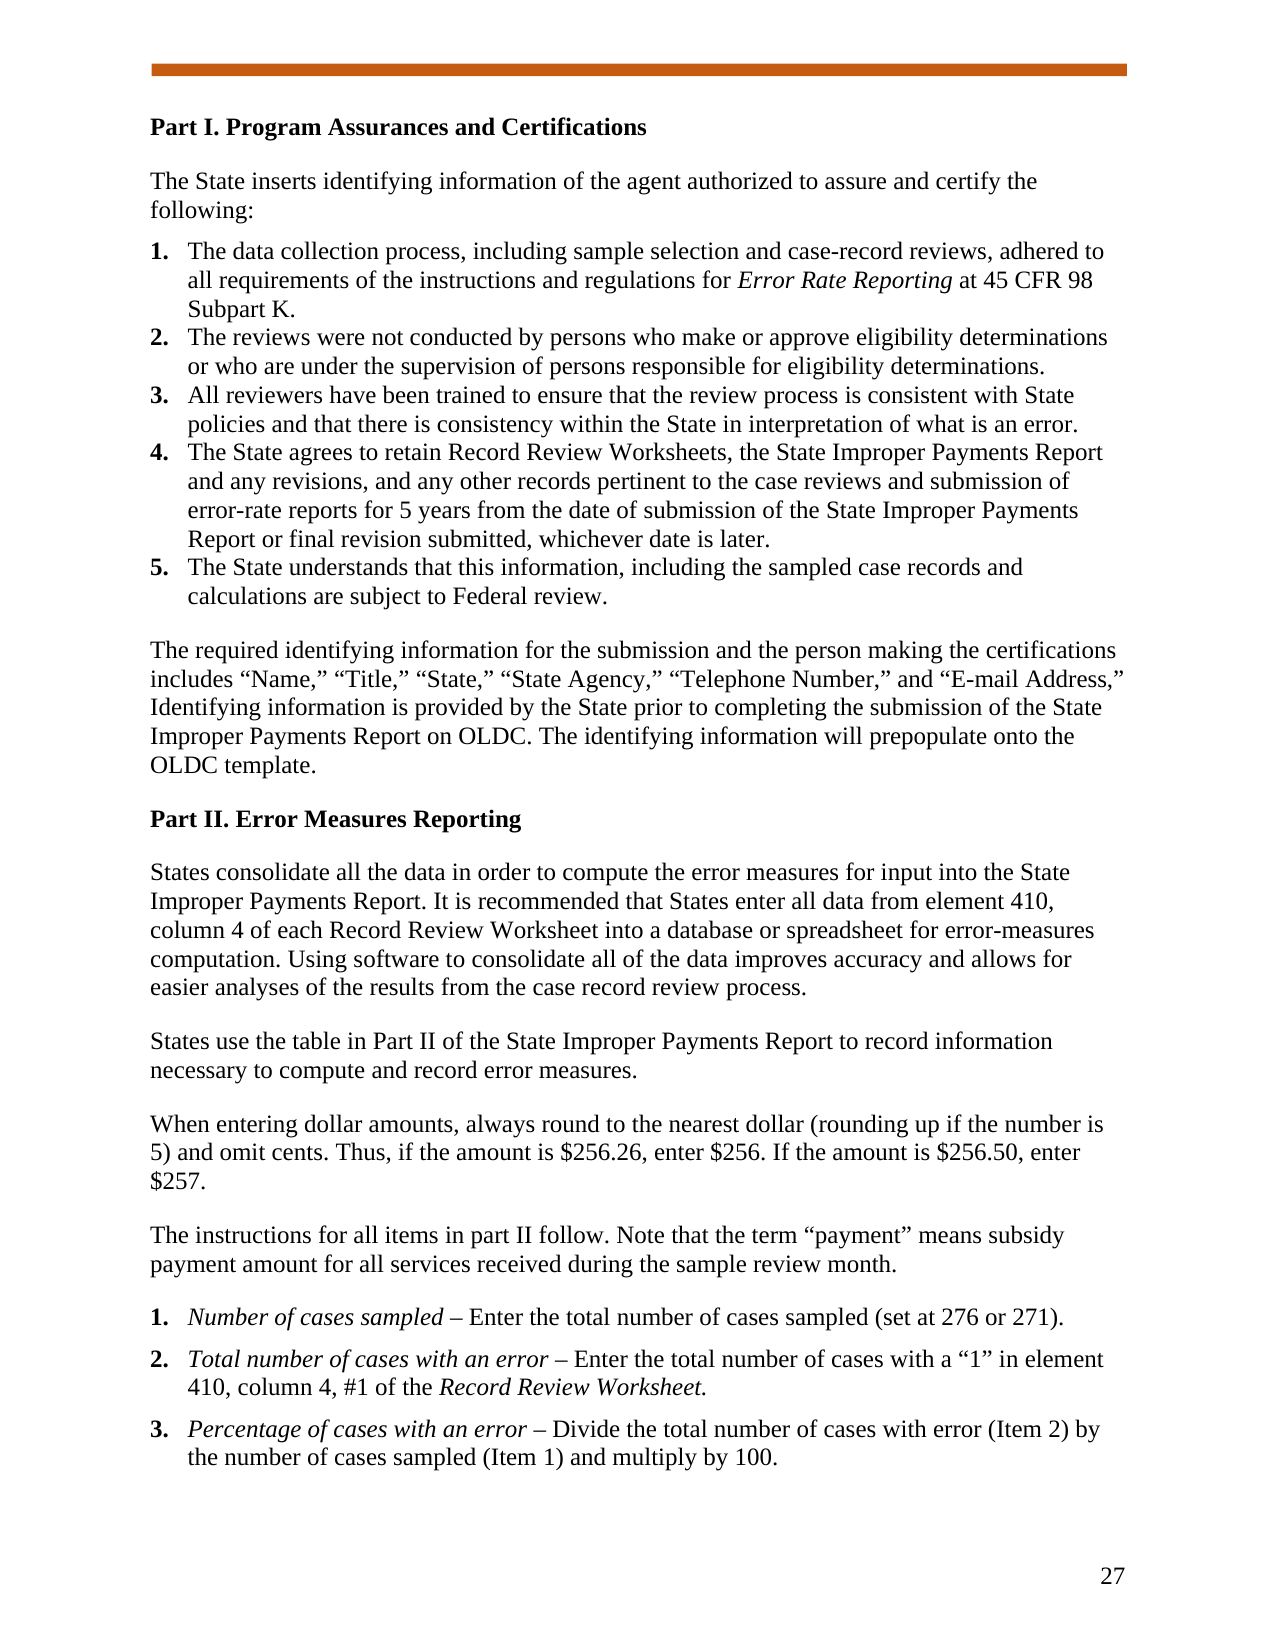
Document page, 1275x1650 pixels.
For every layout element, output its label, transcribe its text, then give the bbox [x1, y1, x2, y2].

text The required identifying information for the submission and the person making the certifications includes “Name,” “Title,” “State,” “State Agency,” “Telephone Number,” and “E-mail Address,” Identifying information is provided by the State prior to completing the submission of the State Improper Payments Report on OLDC. The identifying information will prepopulate onto the OLDC template. [150, 635, 1125, 779]
list All reviewers have been trained to ensure that the review process is consistent with State policies and that there is consistency within the State in interpretation of what is an error. [150, 380, 1125, 437]
text The State inserts identifying information of the agent authorized to assure and certify the following: [150, 166, 1125, 224]
list Total number of cases with an error – Enter the total number of cases with a “1” in element 410, column 4, #1 of the Record Review Worksheet. [150, 1344, 1125, 1401]
subtitle Part I. Program Assurances and Certifications [150, 112, 1125, 141]
subtitle Part II. Error Measures Reporting [150, 804, 1125, 832]
list Percentage of cases with an error – Divide the total number of cases with error (Item 2) by the number of cases sampled (Item 1) and multiply by 100. [150, 1414, 1125, 1471]
list The data collection process, including sample selection and case-record reviews, adhered to all requirements of the instructions and regulations for Error Rate Reporting at 45 CFR 98 Subpart K. [150, 236, 1125, 322]
text The instructions for all items in part II follow. Note that the term “payment” means subsidy payment amount for all services received during the sample review month. [150, 1220, 1125, 1277]
list The State understands that this information, including the sampled case records and calculations are subject to Federal review. [150, 552, 1125, 610]
text States use the table in Part II of the State Improper Payments Report to record information necessary to compute and record error measures. [150, 1026, 1125, 1084]
list The reviews were not conducted by persons who make or approve eligibility determinations or who are under the supervision of persons responsible for eligibility determinations. [150, 322, 1125, 380]
text When entering dollar amounts, always round to the nearest dollar (rounding up if the number is 5) and omit cents. Thus, if the amount is $256.26, enter $256. If the amount is $256.50, enter $257. [150, 1109, 1125, 1195]
text States consolidate all the data in order to compute the error measures for input into the State Improper Payments Report. It is recommended that States enter all data from element 410, column 4 of each Record Review Worksheet into a database or spreadsheet for error-measures computation. Using software to consolidate all of the data improves accuracy and allows for easier analyses of the results from the case record review process. [150, 857, 1125, 1001]
list The State agrees to retain Record Review Worksheets, the State Improper Payments Report and any revisions, and any other records pertinent to the case reviews and submission of error-rate reports for 5 years from the date of submission of the State Improper Payments Report or final revision submitted, whichever date is later. [150, 437, 1125, 552]
list Number of cases sampled – Enter the total number of cases sampled (set at 276 or 271). [150, 1302, 1125, 1331]
